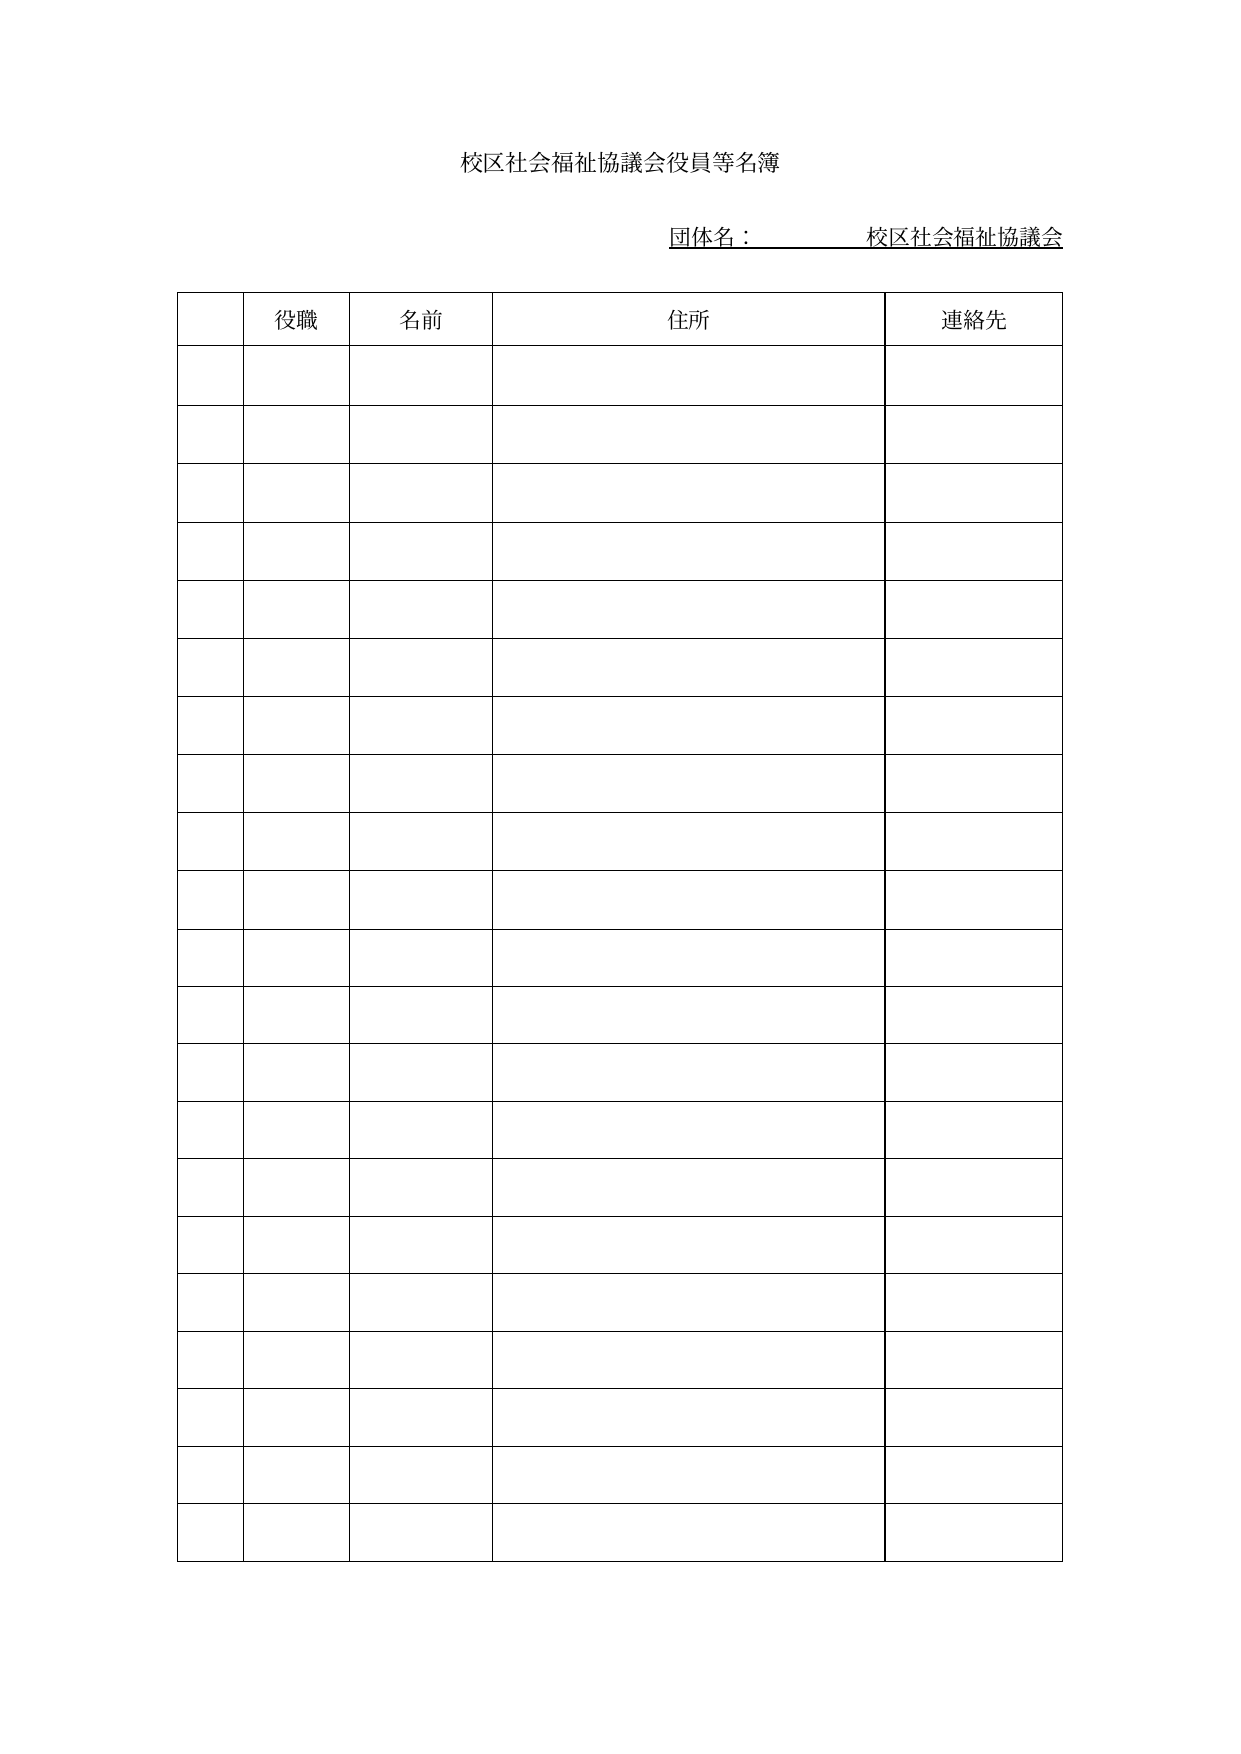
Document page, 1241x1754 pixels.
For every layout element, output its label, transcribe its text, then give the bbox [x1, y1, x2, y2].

table_cell [178, 697, 243, 754]
table_cell [350, 1332, 492, 1388]
table_cell [178, 1102, 243, 1158]
table_cell [493, 813, 884, 870]
table_cell [493, 523, 884, 580]
table_cell [178, 813, 243, 870]
table_cell [350, 523, 492, 580]
table_cell [493, 1102, 884, 1158]
table_cell [350, 639, 492, 696]
table_header 名前 [350, 293, 492, 345]
table_cell [886, 697, 1062, 754]
table_header 住所 [493, 293, 884, 345]
table_cell [886, 1389, 1062, 1446]
table_cell [886, 523, 1062, 580]
table_cell [350, 1217, 492, 1273]
text 団体名： 校区社会福祉協議会 [177, 217, 1063, 255]
table_cell [244, 1274, 349, 1331]
table_cell [350, 930, 492, 986]
table_cell [493, 1447, 884, 1503]
table_cell [493, 755, 884, 812]
table_cell [178, 464, 243, 522]
table_cell [178, 871, 243, 929]
table_cell [886, 813, 1062, 870]
table_cell [886, 406, 1062, 463]
table_cell [244, 1447, 349, 1503]
table_cell [244, 1217, 349, 1273]
table_cell [178, 523, 243, 580]
table_cell [886, 464, 1062, 522]
table_cell [178, 930, 243, 986]
table_header 役職 [244, 293, 349, 345]
table_cell [244, 1332, 349, 1388]
table_cell [178, 1389, 243, 1446]
table_cell [886, 581, 1062, 638]
table_cell [244, 523, 349, 580]
table_cell [244, 813, 349, 870]
table_cell [178, 406, 243, 463]
table_cell [178, 987, 243, 1043]
table_cell [350, 581, 492, 638]
table_cell [493, 930, 884, 986]
table_cell [178, 755, 243, 812]
table_cell [178, 1044, 243, 1101]
table_cell [350, 1504, 492, 1561]
table_cell [244, 346, 349, 405]
table_cell [493, 871, 884, 929]
table_cell [350, 697, 492, 754]
table_cell [350, 871, 492, 929]
table_header [178, 293, 243, 345]
table_cell [350, 346, 492, 405]
table_cell [350, 464, 492, 522]
table_cell [350, 755, 492, 812]
table_cell [178, 1217, 243, 1273]
table_cell [493, 406, 884, 463]
table_cell [178, 639, 243, 696]
table_cell [493, 1159, 884, 1216]
table_cell [886, 871, 1062, 929]
table_cell [350, 1102, 492, 1158]
table_cell [350, 987, 492, 1043]
table_cell [350, 406, 492, 463]
table_cell [493, 581, 884, 638]
table_cell [886, 987, 1062, 1043]
table_cell [886, 1332, 1062, 1388]
table_cell [886, 1044, 1062, 1101]
table_cell [244, 464, 349, 522]
table_cell [244, 1504, 349, 1561]
table_cell [886, 1159, 1062, 1216]
table_cell [244, 1102, 349, 1158]
table_cell [493, 346, 884, 405]
table_cell [244, 1044, 349, 1101]
table_cell [886, 1274, 1062, 1331]
table_cell [886, 1447, 1062, 1503]
table_cell [350, 813, 492, 870]
table_cell [178, 581, 243, 638]
table_cell [244, 871, 349, 929]
table_cell [886, 1102, 1062, 1158]
table_cell [178, 1274, 243, 1331]
table_cell [493, 1044, 884, 1101]
table_cell [178, 1447, 243, 1503]
table_cell [350, 1274, 492, 1331]
table_cell [493, 1217, 884, 1273]
table_cell [178, 346, 243, 405]
table_cell [244, 581, 349, 638]
table_cell [886, 930, 1062, 986]
table_cell [350, 1044, 492, 1101]
table_cell [244, 639, 349, 696]
text 校区社会福祉協議会役員等名簿 [177, 142, 1063, 180]
table_cell [350, 1389, 492, 1446]
table_cell [493, 1504, 884, 1561]
table_cell [886, 1217, 1062, 1273]
table_cell [886, 639, 1062, 696]
table_cell [350, 1159, 492, 1216]
table_cell [350, 1447, 492, 1503]
table_cell [178, 1504, 243, 1561]
table_cell [244, 755, 349, 812]
table_cell [178, 1332, 243, 1388]
table_cell [886, 346, 1062, 405]
table_cell [244, 1159, 349, 1216]
table_cell [493, 1332, 884, 1388]
table_cell [886, 1504, 1062, 1561]
table_cell [244, 1389, 349, 1446]
table_header 連絡先 [886, 293, 1062, 345]
table_cell [493, 464, 884, 522]
table_cell [493, 987, 884, 1043]
table_cell [244, 930, 349, 986]
table_cell [886, 755, 1062, 812]
table_cell [178, 1159, 243, 1216]
table_cell [244, 406, 349, 463]
table_cell [493, 1274, 884, 1331]
table_cell [493, 1389, 884, 1446]
table_cell [244, 987, 349, 1043]
table_cell [493, 697, 884, 754]
table_cell [493, 639, 884, 696]
table_cell [244, 697, 349, 754]
